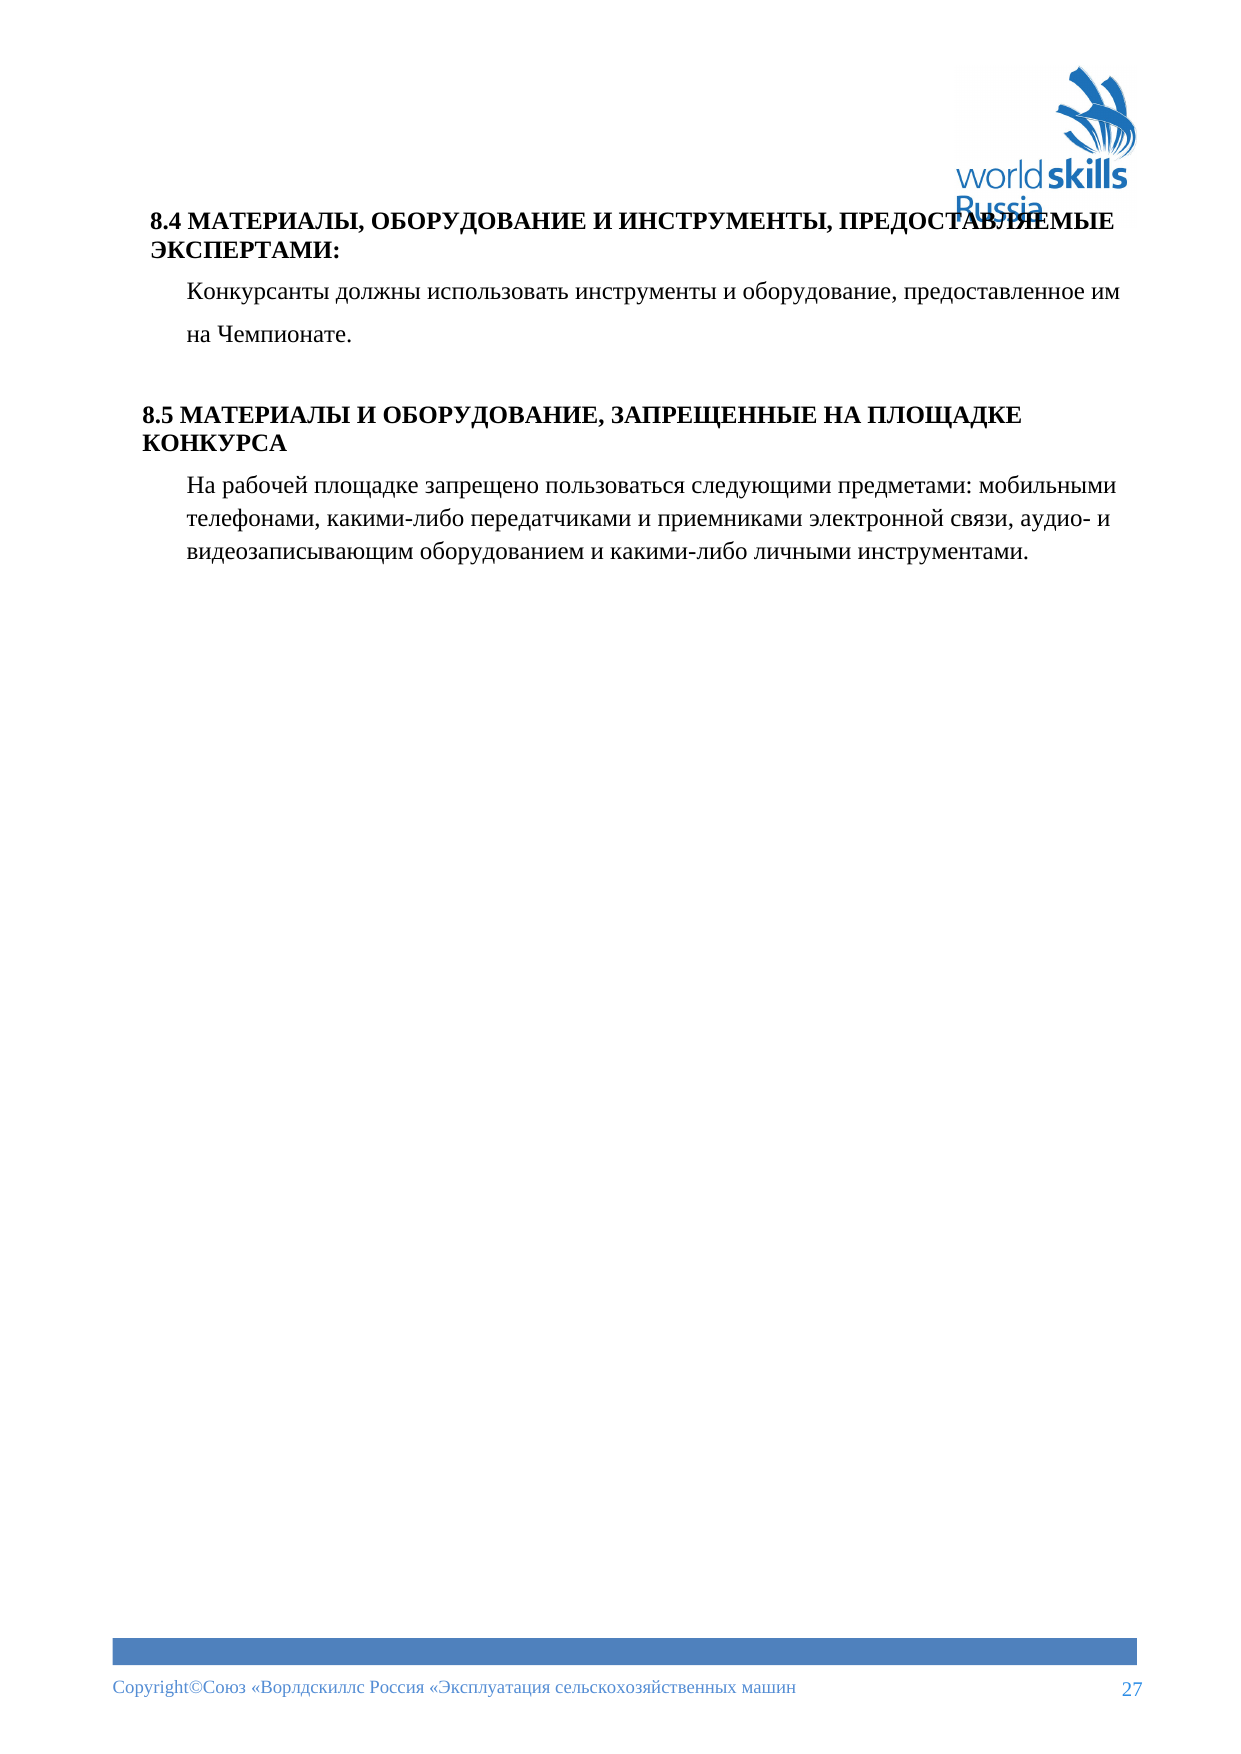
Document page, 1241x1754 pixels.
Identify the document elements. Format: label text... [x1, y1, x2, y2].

subtitle 8.4 МАТЕРИАЛЫ, ОБОРУДОВАНИЕ И ИНСТРУМЕНТЫ, ПРЕДОСТАВЛЯЕМЫЕ ЭКСПЕРТАМИ: [150, 206, 1137, 263]
subtitle 8.5 МАТЕРИАЛЫ И ОБОРУДОВАНИЕ, ЗАПРЕЩЕННЫЕ НА ПЛОЩАДКЕ КОНКУРСА [142, 400, 1137, 457]
text Конкурсанты должны использовать инструменты и оборудование, предоставленное им на Чемпионате. [186, 276, 1137, 348]
picture [954, 65, 1137, 206]
text На рабочей площадке запрещено пользоваться следующими предметами: мобильными телефонами, какими-либо передатчиками и приемниками электронной связи, аудио- и видеозаписывающим оборудованием и какими-либо личными инструментами. [186, 470, 1137, 564]
